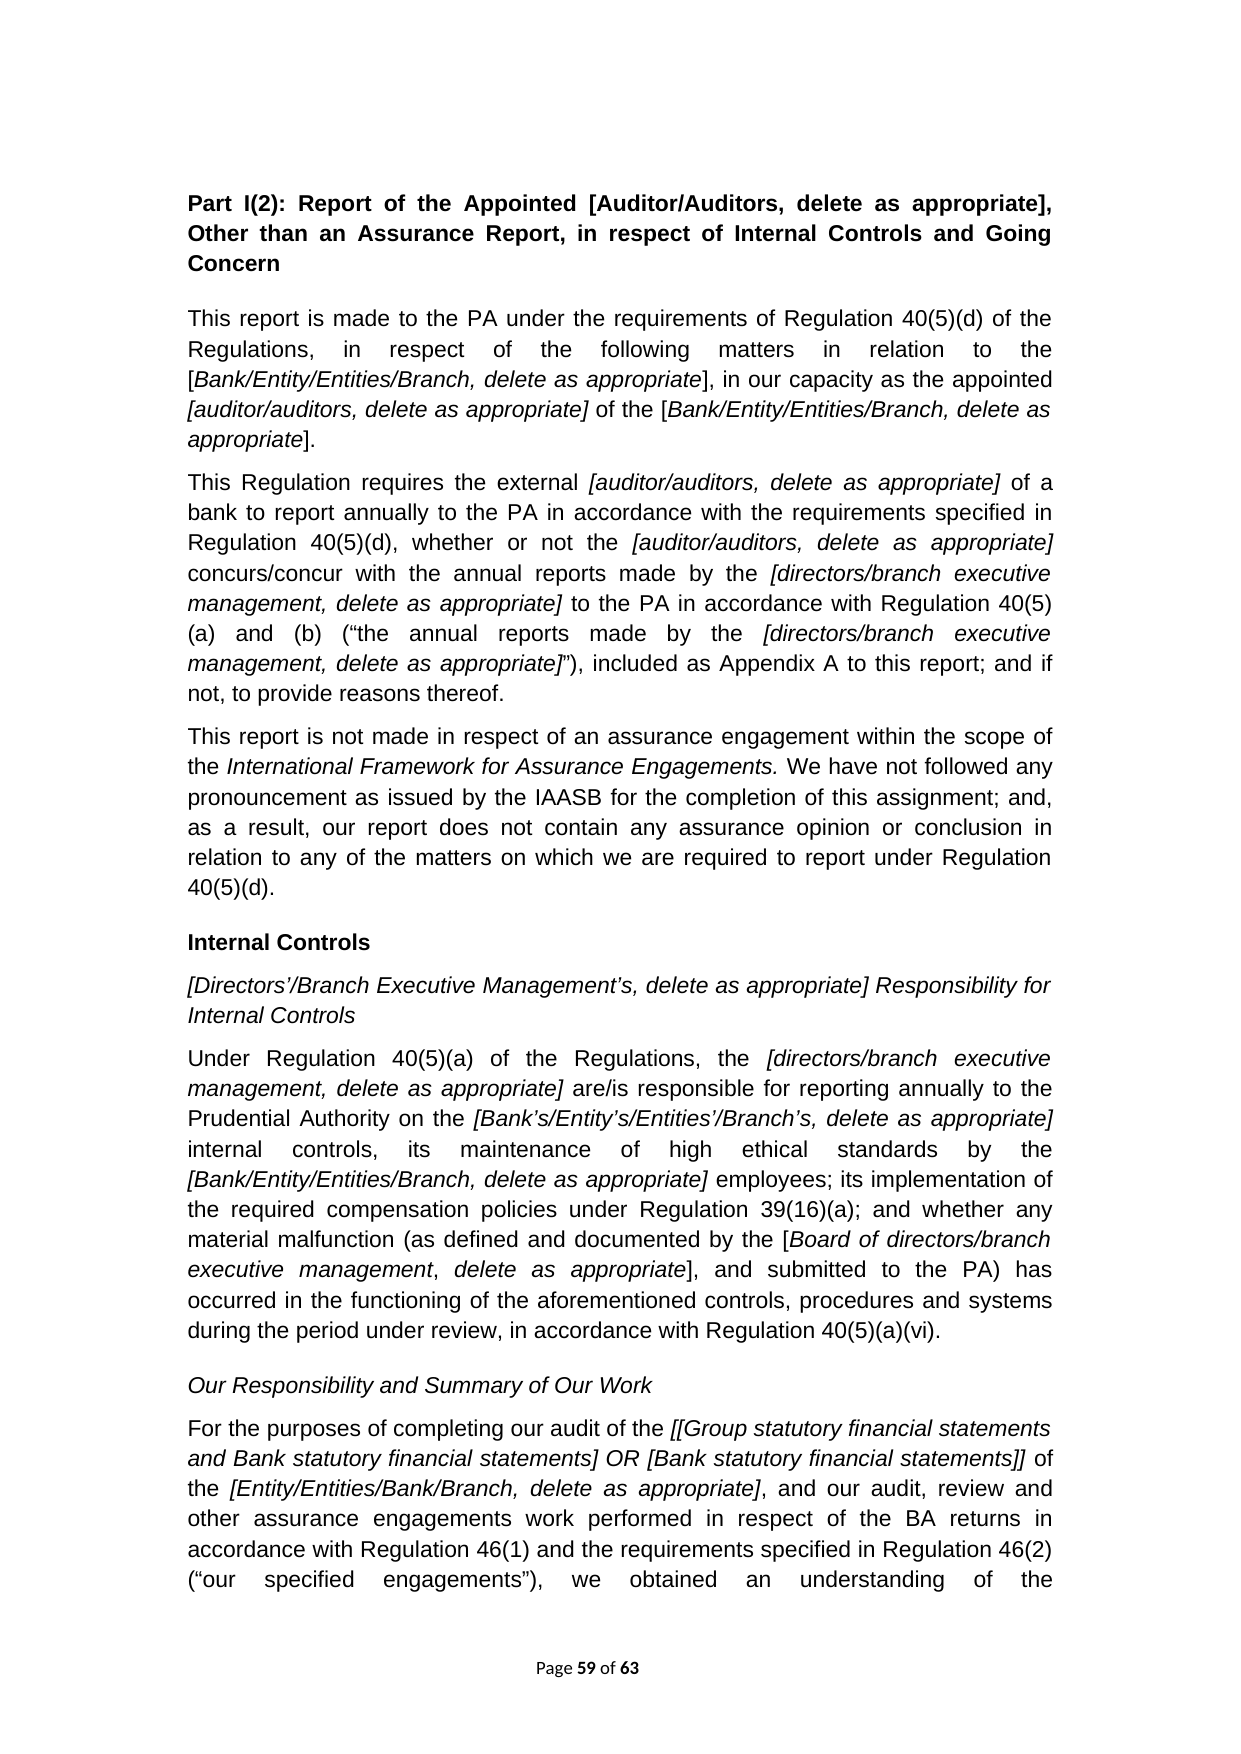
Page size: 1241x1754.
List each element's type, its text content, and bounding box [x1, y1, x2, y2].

text This report is made to the PA under the requirements of Regulation 40(5)(d) of the Regulations, in respect of the following matters in relation to the [Bank/Entity/Entities/Branch, delete as appropriate], in our capacity as the appointed [auditor/auditors, delete as appropriate] of the [Bank/Entity/Entities/Branch, delete as appropriate]. [187, 305, 1053, 452]
text [Directors’/Branch Executive Management’s, delete as appropriate] Responsibility for Internal Controls [187, 972, 1053, 1028]
text Part I(2): Report of the Appointed [Auditor/Auditors, delete as appropriate], Other than an Assurance Report, in respect of Internal Controls and Going Concern [187, 190, 1053, 276]
text Our Responsibility and Summary of Our Work [187, 1372, 1053, 1398]
text Internal Controls [187, 929, 1053, 956]
text This Regulation requires the external [auditor/auditors, delete as appropriate] of a bank to report annually to the PA in accordance with the requirements specified in Regulation 40(5)(d), whether or not the [auditor/auditors, delete as appropriate] concurs/concur with the annual reports made by the [directors/branch executive management, delete as appropriate] to the PA in accordance with Regulation 40(5)(a) and (b) (“the annual reports made by the [directors/branch executive management, delete as appropriate]”), included as Appendix A to this report; and if not, to provide reasons thereof. [187, 469, 1053, 707]
text Under Regulation 40(5)(a) of the Regulations, the [directors/branch executive management, delete as appropriate] are/is responsible for reporting annually to the Prudential Authority on the [Bank’s/Entity’s/Entities’/Branch’s, delete as appropriate] internal controls, its maintenance of high ethical standards by the [Bank/Entity/Entities/Branch, delete as appropriate] employees; its implementation of the required compensation policies under Regulation 39(16)(a); and whether any material malfunction (as defined and documented by the [Board of directors/branch executive management, delete as appropriate], and submitted to the PA) has occurred in the functioning of the aforementioned controls, procedures and systems during the period under review, in accordance with Regulation 40(5)(a)(vi). [187, 1045, 1053, 1343]
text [187, 1415, 1053, 1592]
text This report is not made in respect of an assurance engagement within the scope of the International Framework for Assurance Engagements. We have not followed any pronouncement as issued by the IAASB for the completion of this assignment; and, as a result, our report does not contain any assurance opinion or conclusion in relation to any of the matters on which we are required to report under Regulation 40(5)(d). [187, 723, 1053, 900]
